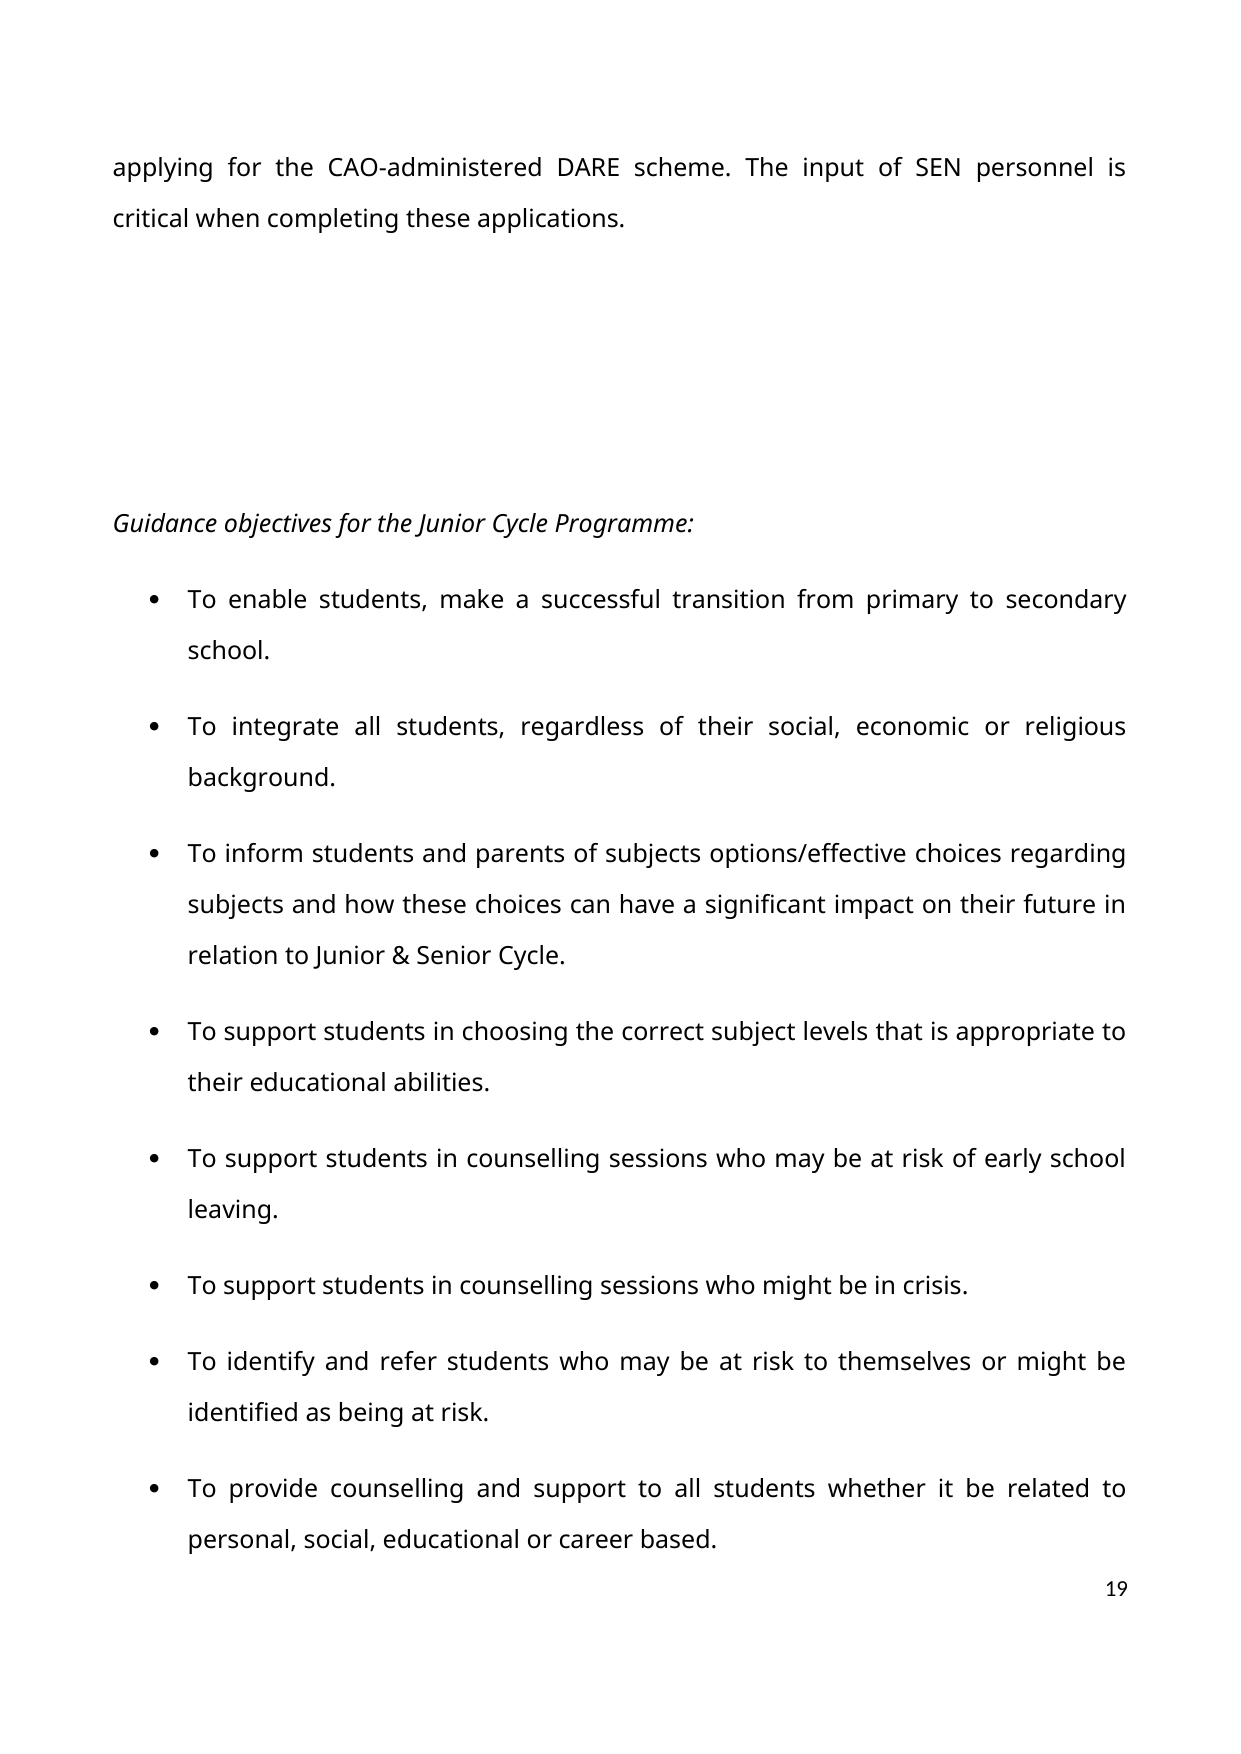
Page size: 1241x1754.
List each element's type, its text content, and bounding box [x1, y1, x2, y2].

list To support students in counselling sessions who may be at risk of early school leaving. [150, 1141, 1128, 1226]
list To support students in choosing the correct subject levels that is appropriate to their educational abilities. [150, 1013, 1128, 1099]
text Guidance objectives for the Junior Cycle Programme: [112, 505, 1128, 539]
list To provide counselling and support to all students whether it be related to personal, social, educational or career based. [150, 1471, 1128, 1556]
list To support students in counselling sessions who might be in crisis. [150, 1268, 1128, 1302]
list To identify and refer students who may be at risk to themselves or might be identified as being at risk. [150, 1344, 1128, 1429]
list To enable students, make a successful transition from primary to secondary school. [150, 581, 1128, 666]
list To inform students and parents of subjects options/effective choices regarding subjects and how these choices can have a significant impact on their future in relation to Junior & Senior Cycle. [150, 835, 1128, 972]
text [112, 150, 1128, 235]
list To integrate all students, regardless of their social, economic or religious background. [150, 708, 1128, 793]
